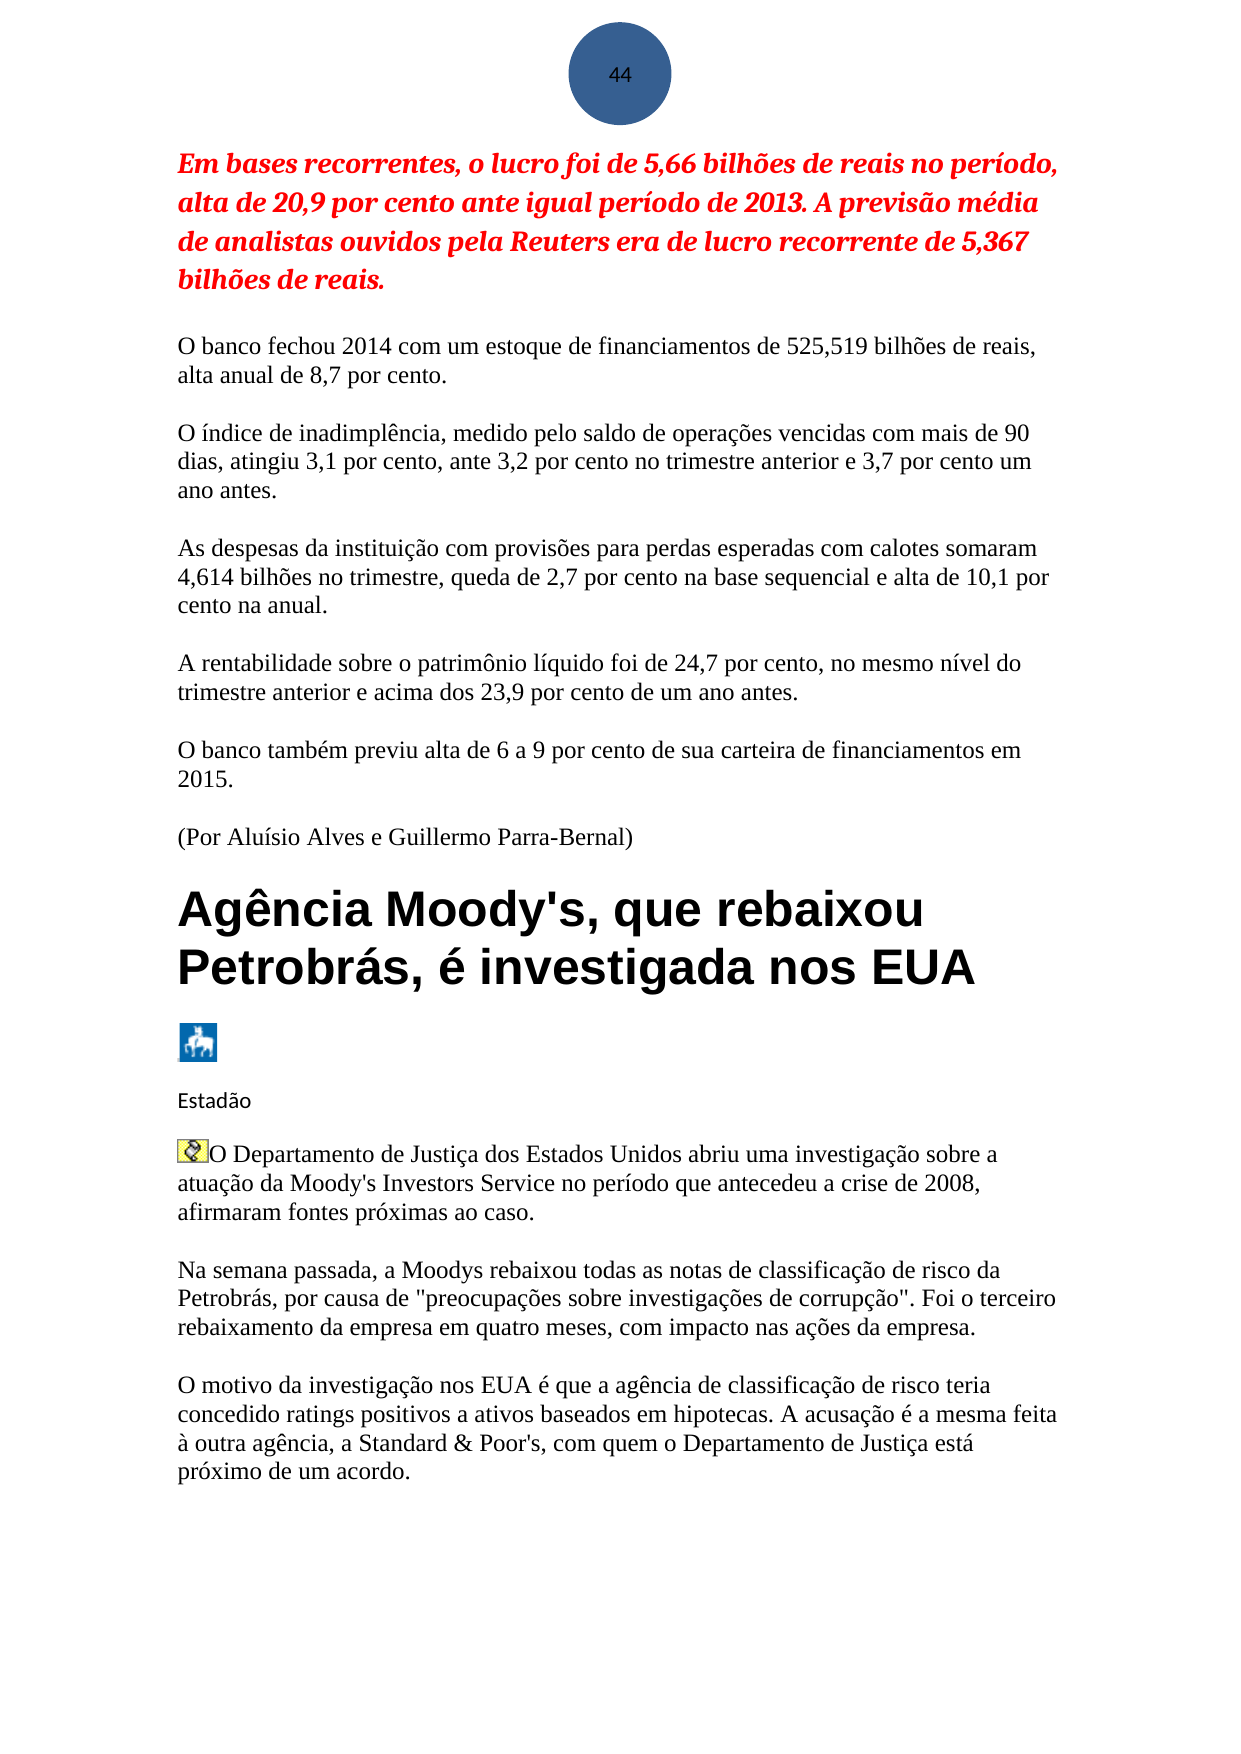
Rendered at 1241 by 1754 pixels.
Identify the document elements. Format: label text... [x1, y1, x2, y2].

text As despesas da instituição com provisões para perdas esperadas com calotes somaram 4,614 bilhões no trimestre, queda de 2,7 por cento na base sequencial e alta de 10,1 por cento na anual. [177, 533, 1063, 619]
text O motivo da investigação nos EUA é que a agência de classificação de risco teria concedido ratings positivos a ativos baseados em hipotecas. A acusação é a mesma feita à outra agência, a Standard & Poor's, com quem o Departamento de Justiça está próximo de um acordo. [177, 1370, 1063, 1485]
picture [177, 1139, 209, 1163]
subtitle Em bases recorrentes, o lucro foi de 5,66 bilhões de reais no período, alta de 20,9 por cento ante igual período de 2013. A previsão média de analistas ouvidos pela Reuters era de lucro recorrente de 5,367 bilhões de reais. [177, 148, 1063, 297]
text O banco também previu alta de 6 a 9 por cento de sua carteira de financiamentos em 2015. [177, 735, 1063, 793]
picture [177, 1023, 218, 1062]
text (Por Aluísio Alves e Guillermo Parra-Bernal) [177, 822, 1063, 851]
text A rentabilidade sobre o patrimônio líquido foi de 24,7 por cento, no mesmo nível do trimestre anterior e acima dos 23,9 por cento de um ano antes. [177, 648, 1063, 706]
text O índice de inadimplência, medido pelo saldo de operações vencidas com mais de 90 dias, atingiu 3,1 por cento, ante 3,2 por cento no trimestre anterior e 3,7 por cento um ano antes. [177, 418, 1063, 504]
subtitle Agência Moody's, que rebaixou Petrobrás, é investigada nos EUA [177, 880, 1063, 995]
text Na semana passada, a Moodys rebaixou todas as notas de classificação de risco da Petrobrás, por causa de "preocupações sobre investigações de corrupção". Foi o terceiro rebaixamento da empresa em quatro meses, com impacto nas ações da empresa. [177, 1255, 1063, 1341]
text O Departamento de Justiça dos Estados Unidos abriu uma investigação sobre a atuação da Moody's Investors Service no período que antecedeu a crise de 2008, afirmaram fontes próximas ao caso. [177, 1139, 1063, 1226]
text Estadão [177, 1086, 1063, 1114]
text O banco fechou 2014 com um estoque de financiamentos de 525,519 bilhões de reais, alta anual de 8,7 por cento. [177, 331, 1063, 388]
